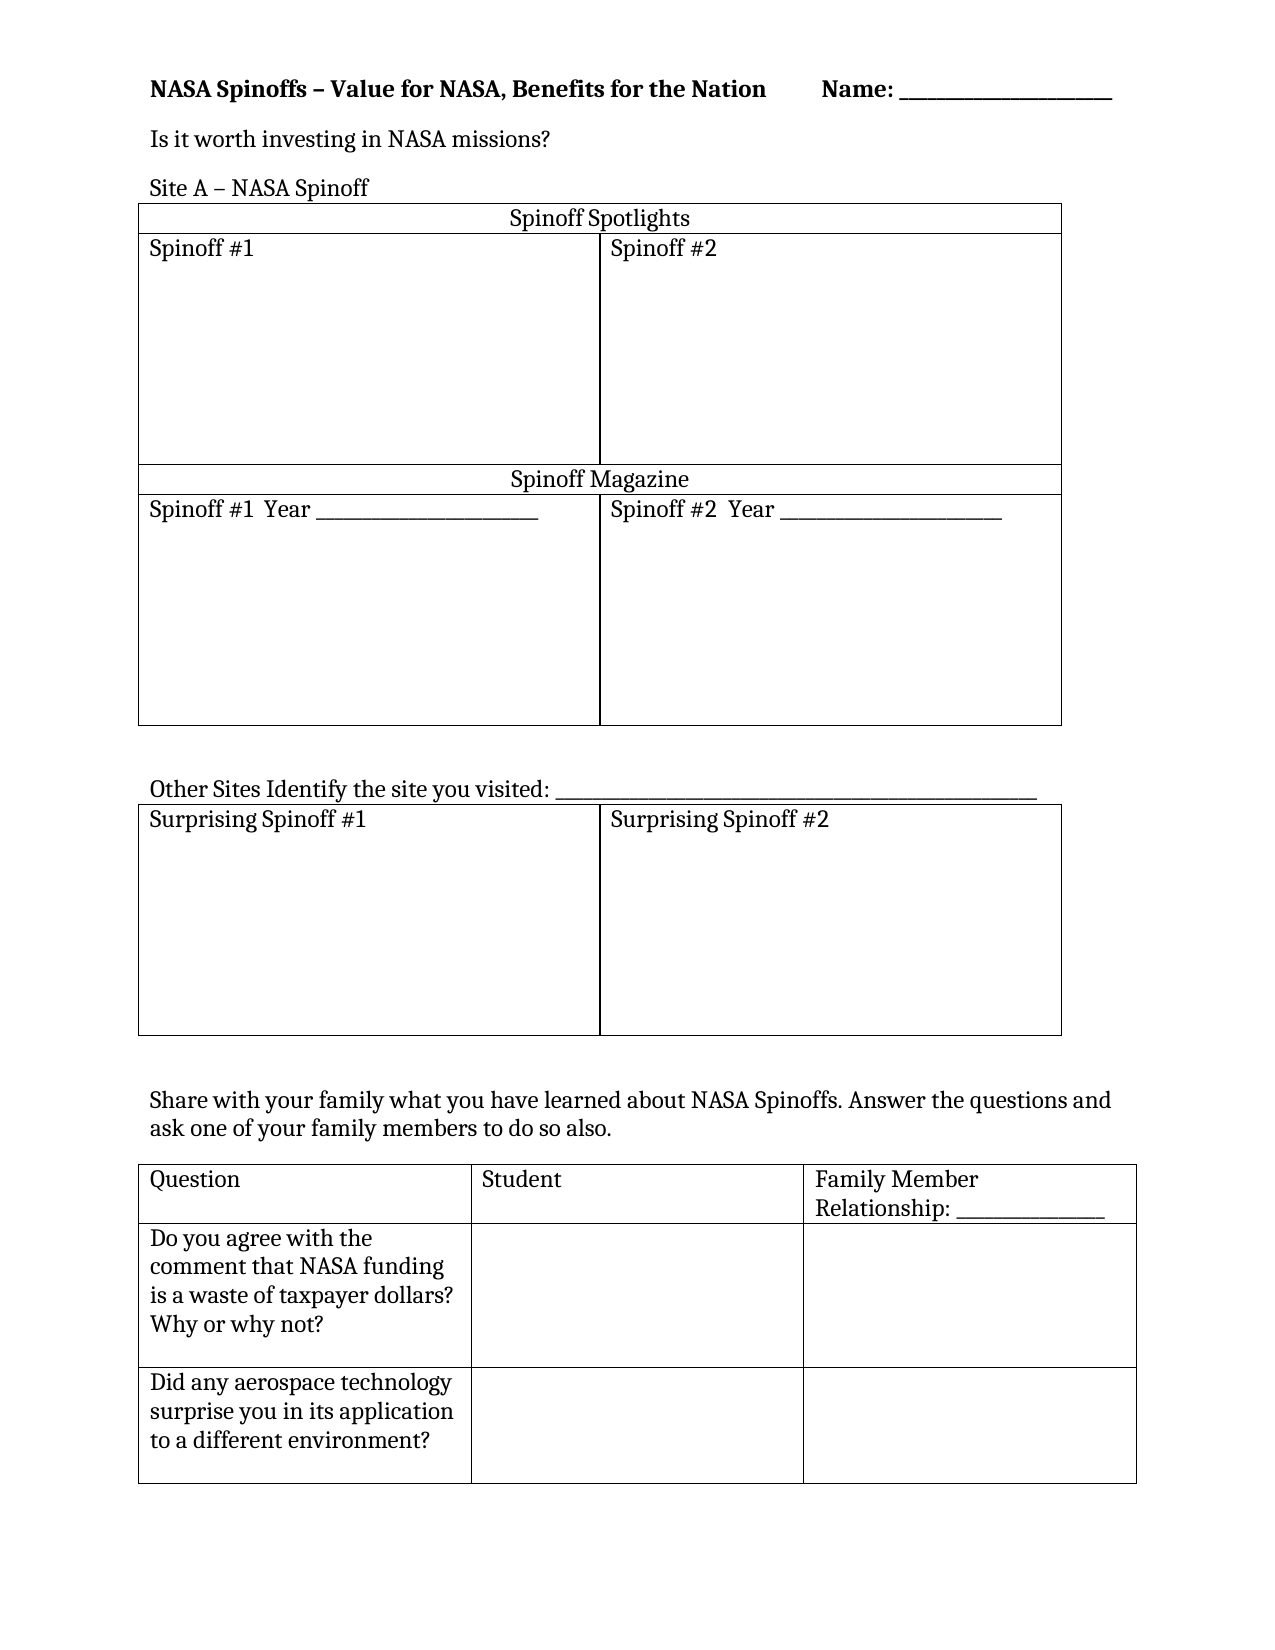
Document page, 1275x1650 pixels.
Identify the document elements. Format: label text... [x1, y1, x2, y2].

table_header Spinoff Spotlights [139, 204, 1061, 233]
table_cell [804, 1368, 1136, 1483]
text Other Sites Identify the site you visited: ____________________________________________________ [150, 775, 1125, 804]
table_cell [472, 1368, 803, 1483]
table_cell Do you agree with the comment that NASA funding is a waste of taxpayer dollars? Why or why not? [139, 1224, 471, 1367]
table_header Surprising Spinoff #2 [601, 805, 1061, 1035]
table_header Surprising Spinoff #1 [139, 805, 599, 1035]
table_cell [804, 1224, 1136, 1367]
table_cell Spinoff #2 Year ________________________ [601, 495, 1061, 724]
text NASA Spinoffs – Value for NASA, Benefits for the Nation Name: _______________________ [150, 75, 1125, 104]
table_cell Spinoff #1 Year ________________________ [139, 495, 599, 724]
text Site A – NASA Spinoff [150, 174, 1125, 203]
table_cell [472, 1224, 803, 1367]
table_header Family Member Relationship: ________________ [804, 1165, 1136, 1222]
table_header Question [139, 1165, 471, 1222]
table_cell Spinoff #2 [601, 234, 1061, 464]
table_header Student [472, 1165, 803, 1222]
table_cell Spinoff #1 [139, 234, 599, 464]
text Share with your family what you have learned about NASA Spinoffs. Answer the questions and ask one of your family members to do so also. [150, 1086, 1125, 1143]
table_cell Spinoff Magazine [139, 465, 1061, 493]
text Is it worth investing in NASA missions? [150, 124, 1125, 153]
table_cell Did any aerospace technology surprise you in its application to a different environment? [139, 1368, 471, 1483]
